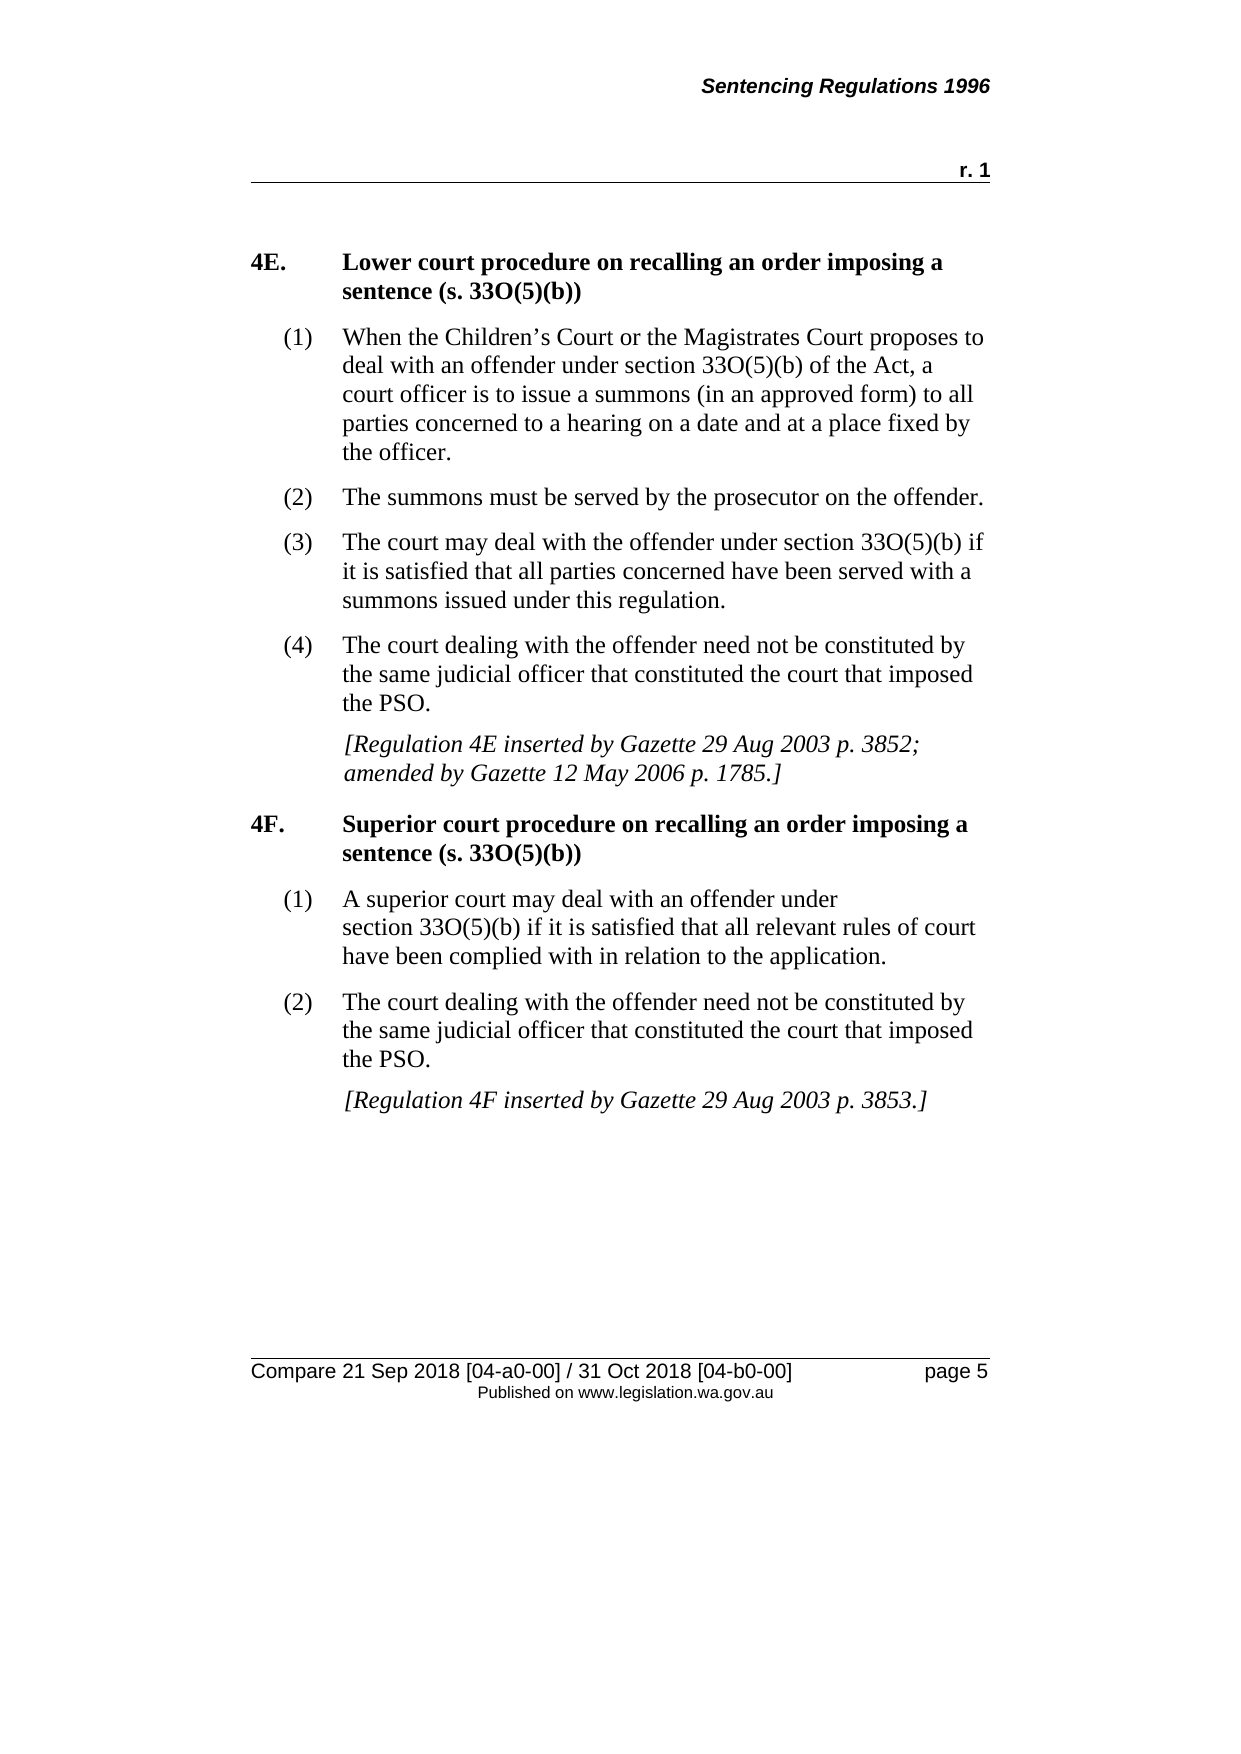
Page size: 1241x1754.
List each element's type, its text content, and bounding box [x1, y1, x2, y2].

text [Regulation 4E inserted by Gazette 29 Aug 2003 p. 3852; amended by Gazette 12 May 2006 p. 1785.] [251, 729, 990, 787]
text (3) The court may deal with the offender under section 33O(5)(b) if it is satisfied that all parties concerned have been served with a summons issued under this regulation. [251, 527, 990, 614]
subtitle 4F. Superior court procedure on recalling an order imposing a sentence (s. 33O(5)(b)) [251, 809, 990, 867]
text (2) The summons must be served by the prosecutor on the offender. [251, 482, 990, 511]
text (4) The court dealing with the offender need not be constituted by the same judicial officer that constituted the court that imposed the PSO. [251, 630, 990, 717]
text (1) When the Children’s Court or the Magistrates Court proposes to deal with an offender under section 33O(5)(b) of the Act, a court officer is to issue a summons (in an approved form) to all parties concerned to a hearing on a date and at a place fixed by the officer. [251, 322, 990, 465]
text (2) The court dealing with the offender need not be constituted by the same judicial officer that constituted the court that imposed the PSO. [251, 987, 990, 1073]
text (1) A superior court may deal with an offender under section 33O(5)(b) if it is satisfied that all relevant rules of court have been complied with in relation to the application. [251, 884, 990, 970]
text [Regulation 4F inserted by Gazette 29 Aug 2003 p. 3853.] [251, 1085, 990, 1114]
subtitle 4E. Lower court procedure on recalling an order imposing a sentence (s. 33O(5)(b)) [251, 247, 990, 305]
